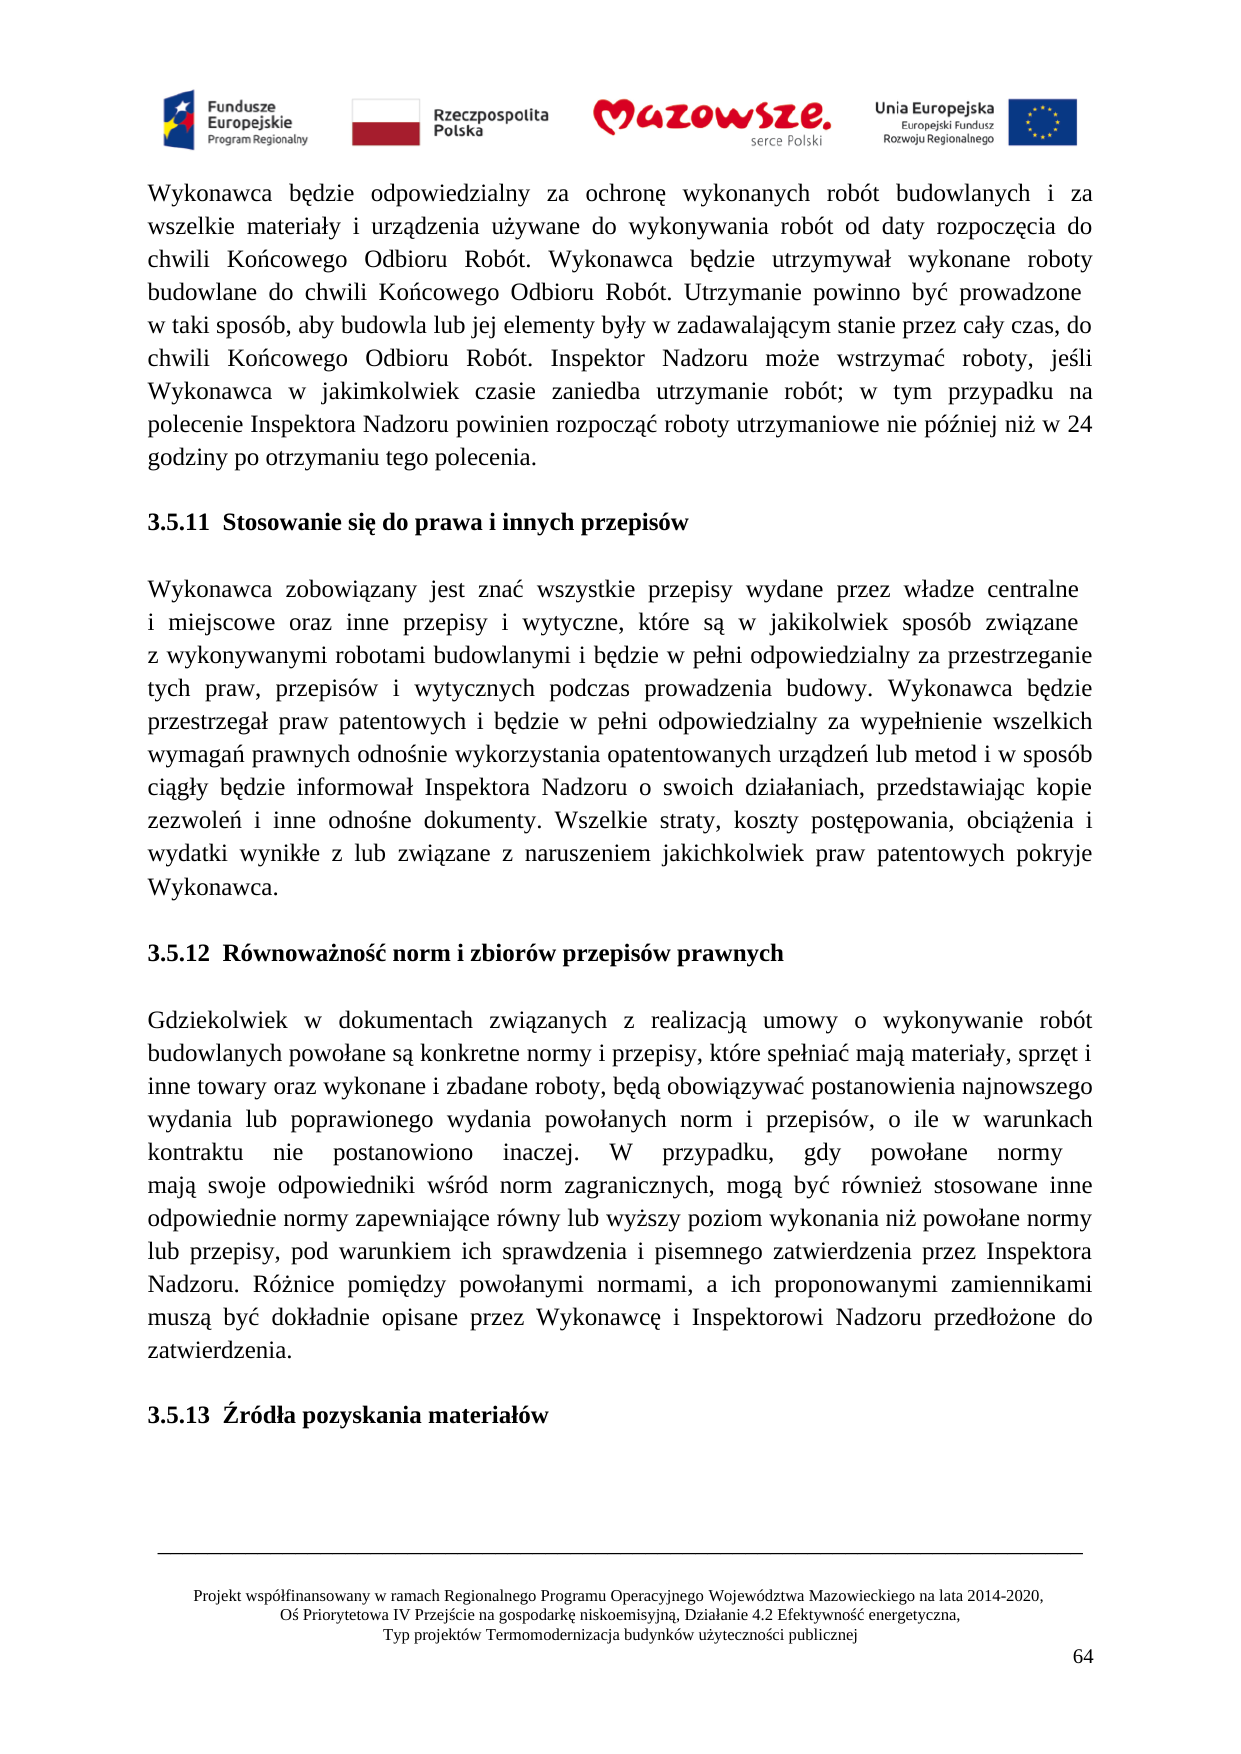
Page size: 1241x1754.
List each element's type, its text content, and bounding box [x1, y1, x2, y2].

subtitle Źródła pozyskania materiałów [147, 1400, 1093, 1429]
text Wykonawca będzie odpowiedzialny za ochronę wykonanych robót budowlanych i za wszelkie materiały i urządzenia używane do wykonywania robót od daty rozpoczęcia do chwili Końcowego Odbioru Robót. Wykonawca będzie utrzymywał wykonane roboty budowlane do chwili Końcowego Odbioru Robót. Utrzymanie powinno być prowadzone w taki sposób, aby budowla lub jej elementy były w zadawalającym stanie przez cały czas, do chwili Końcowego Odbioru Robót. Inspektor Nadzoru może wstrzymać roboty, jeśli Wykonawca w jakimkolwiek czasie zaniedba utrzymanie robót; w tym przypadku na polecenie Inspektora Nadzoru powinien rozpocząć roboty utrzymaniowe nie później niż w 24 godziny po otrzymaniu tego polecenia. [147, 178, 1093, 471]
subtitle Stosowanie się do prawa i innych przepisów [147, 507, 1093, 536]
picture [148, 74, 1092, 166]
subtitle Równoważność norm i zbiorów przepisów prawnych [147, 938, 1093, 966]
text Wykonawca zobowiązany jest znać wszystkie przepisy wydane przez władze centralne i miejscowe oraz inne przepisy i wytyczne, które są w jakikolwiek sposób związane z wykonywanymi robotami budowlanymi i będzie w pełni odpowiedzialny za przestrzeganie tych praw, przepisów i wytycznych podczas prowadzenia budowy. Wykonawca będzie przestrzegał praw patentowych i będzie w pełni odpowiedzialny za wypełnienie wszelkich wymagań prawnych odnośnie wykorzystania opatentowanych urządzeń lub metod i w sposób ciągły będzie informował Inspektora Nadzoru o swoich działaniach, przedstawiając kopie zezwoleń i inne odnośne dokumenty. Wszelkie straty, koszty postępowania, obciążenia i wydatki wynikłe z lub związane z naruszeniem jakichkolwiek praw patentowych pokryje Wykonawca. [147, 574, 1093, 900]
text Gdziekolwiek w dokumentach związanych z realizacją umowy o wykonywanie robót budowlanych powołane są konkretne normy i przepisy, które spełniać mają materiały, sprzęt i inne towary oraz wykonane i zbadane roboty, będą obowiązywać postanowienia najnowszego wydania lub poprawionego wydania powołanych norm i przepisów, o ile w warunkach kontraktu nie postanowiono inaczej. W przypadku, gdy powołane normy mają swoje odpowiedniki wśród norm zagranicznych, mogą być również stosowane inne odpowiednie normy zapewniające równy lub wyższy poziom wykonania niż powołane normy lub przepisy, pod warunkiem ich sprawdzenia i pisemnego zatwierdzenia przez Inspektora Nadzoru. Różnice pomiędzy powołanymi normami, a ich proponowanymi zamiennikami muszą być dokładnie opisane przez Wykonawcę i Inspektorowi Nadzoru przedłożone do zatwierdzenia. [147, 1005, 1093, 1364]
